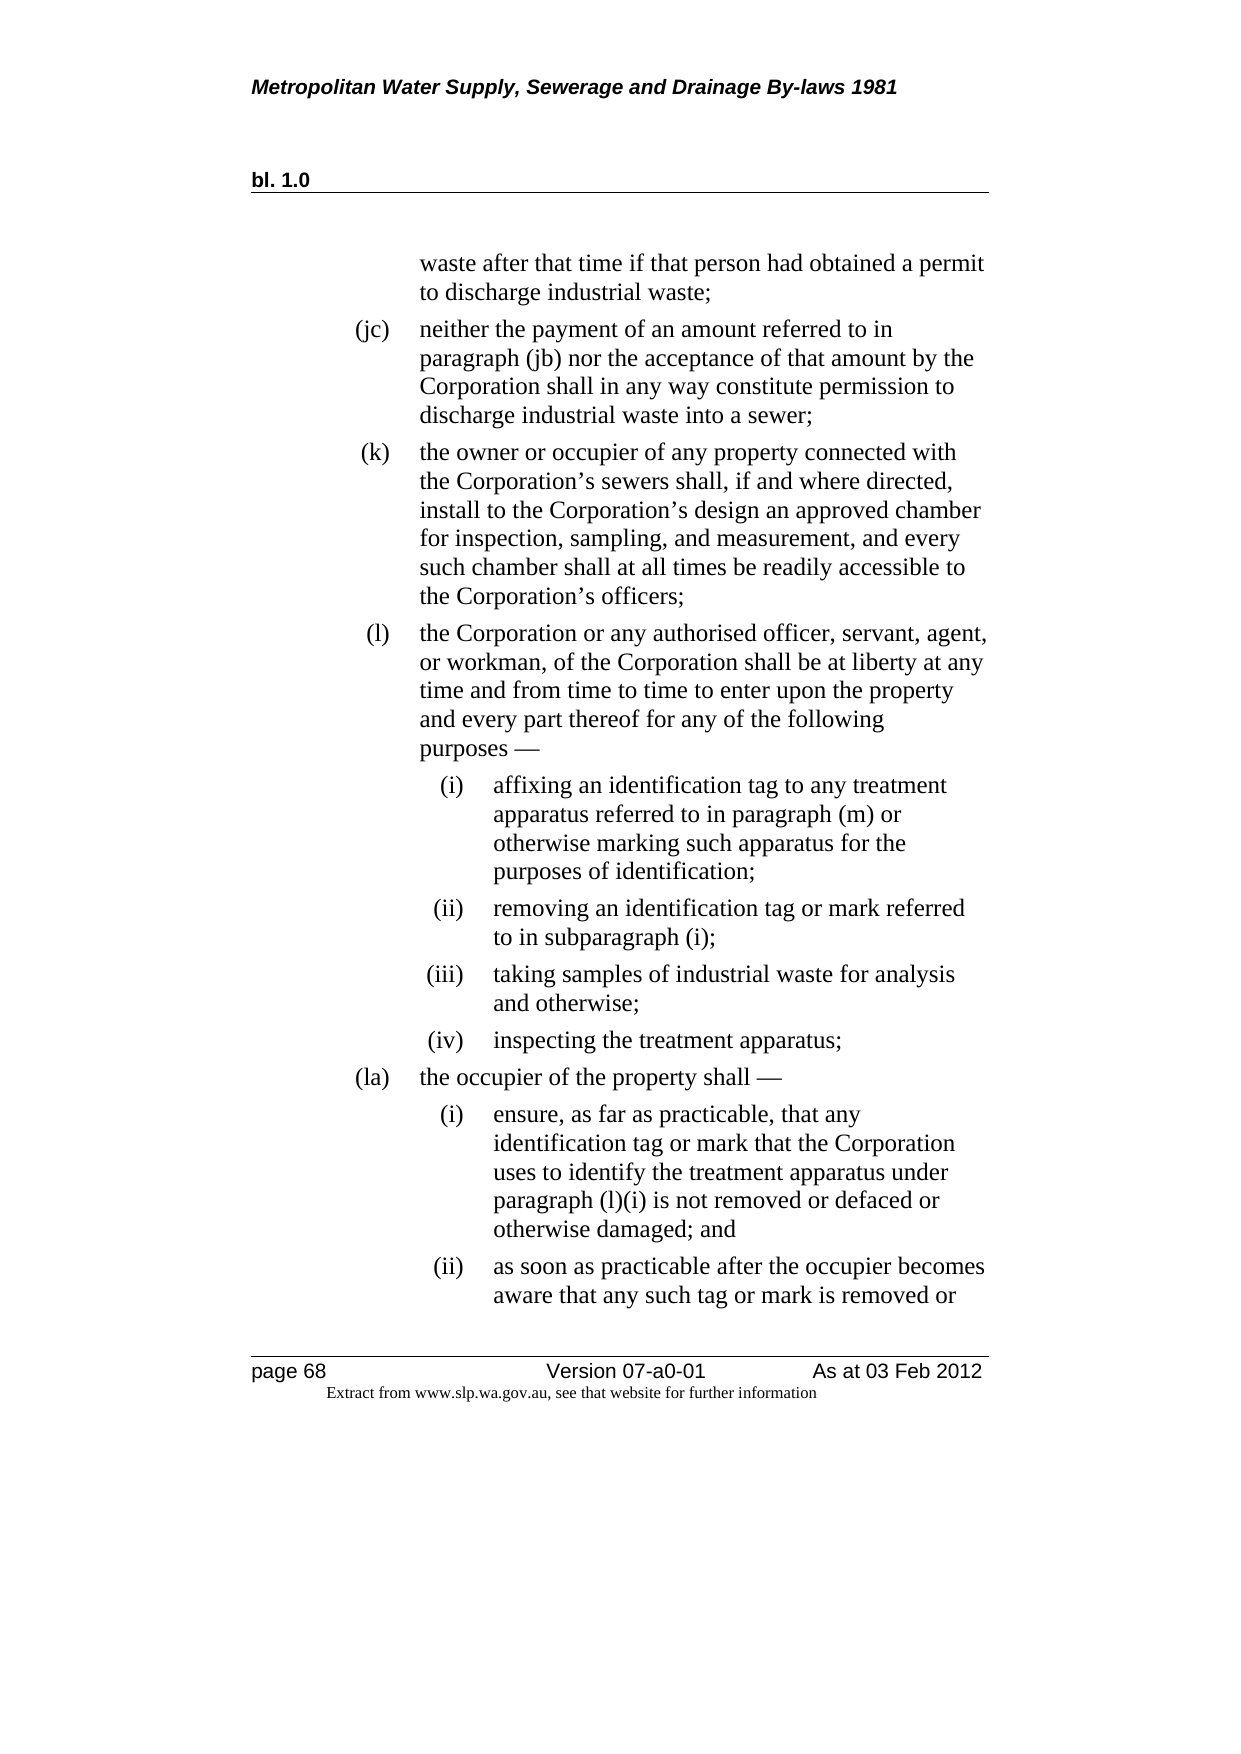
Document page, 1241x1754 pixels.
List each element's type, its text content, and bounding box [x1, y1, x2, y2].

text (k) the owner or occupier of any property connected with the Corporation’s sewers shall, if and where directed, install to the Corporation’s design an approved chamber for inspection, sampling, and measurement, and every such chamber shall at all times be readily accessible to the Corporation’s officers; [251, 437, 989, 610]
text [251, 1251, 989, 1309]
text (la) the occupier of the property shall — [251, 1062, 989, 1091]
text (jc) neither the payment of an amount referred to in paragraph (jb) nor the acceptance of that amount by the Corporation shall in any way constitute permission to discharge industrial waste into a sewer; [251, 314, 989, 429]
text (i) affixing an identification tag to any treatment apparatus referred to in paragraph (m) or otherwise marking such apparatus for the purposes of identification; [251, 770, 989, 885]
text (iv) inspecting the treatment apparatus; [251, 1025, 989, 1054]
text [251, 248, 989, 306]
text (ii) removing an identification tag or mark referred to in subparagraph (i); [251, 893, 989, 951]
text (l) the Corporation or any authorised officer, servant, agent, or workman, of the Corporation shall be at liberty at any time and from time to time to enter upon the property and every part thereof for any of the following purposes — [251, 618, 989, 762]
text (iii) taking samples of industrial waste for analysis and otherwise; [251, 959, 989, 1017]
text (i) ensure, as far as practicable, that any identification tag or mark that the Corporation uses to identify the treatment apparatus under paragraph (l)(i) is not removed or defaced or otherwise damaged; and [251, 1099, 989, 1243]
